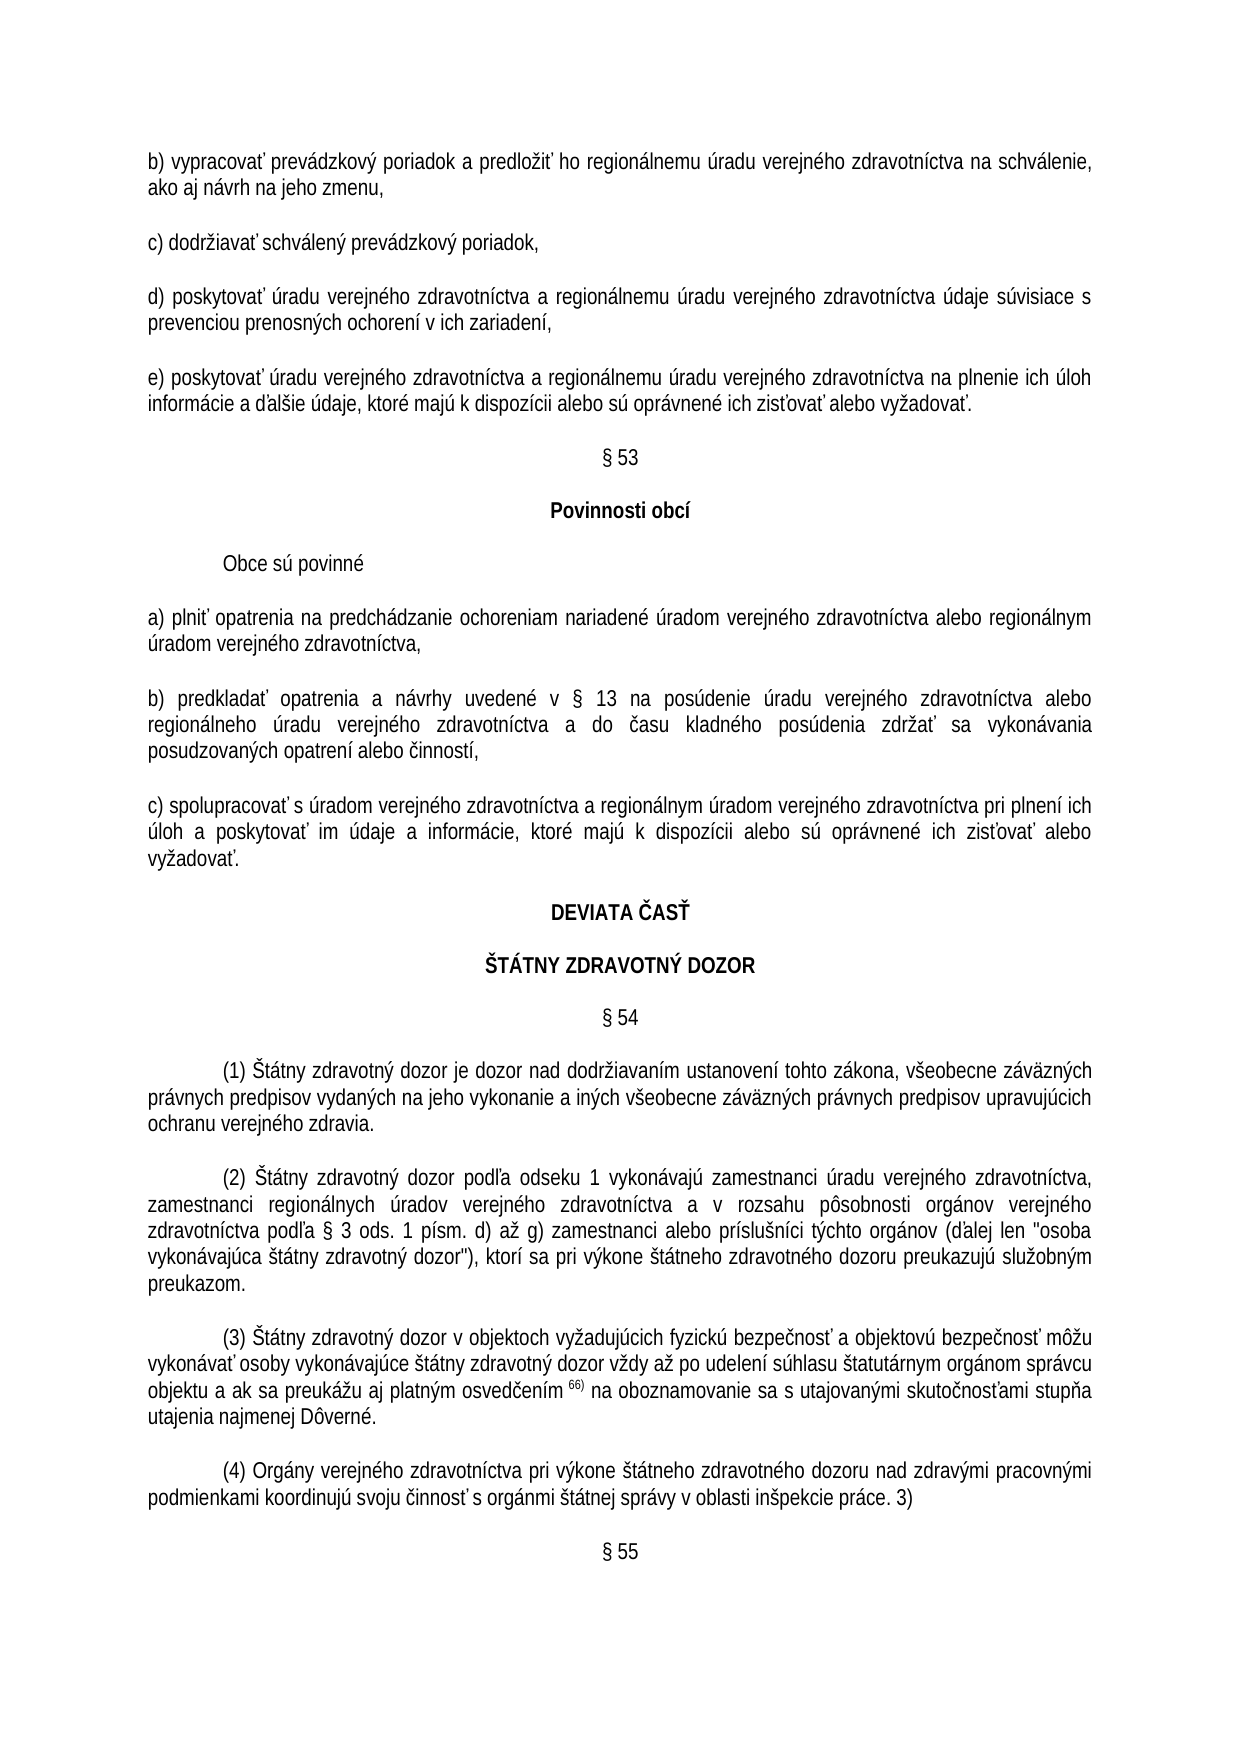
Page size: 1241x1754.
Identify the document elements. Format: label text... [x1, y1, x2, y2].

text d) poskytovať úradu verejného zdravotníctva a regionálnemu úradu verejného zdravotníctva údaje súvisiace s prevenciou prenosných ochorení v ich zariadení, [148, 283, 1092, 336]
text § 54 [148, 1004, 1092, 1031]
text DEVIATA ČASŤ [148, 899, 1092, 925]
text Povinnosti obcí [148, 497, 1092, 523]
text (2) Štátny zdravotný dozor podľa odseku 1 vykonávajú zamestnanci úradu verejného zdravotníctva, zamestnanci regionálnych úradov verejného zdravotníctva a v rozsahu pôsobnosti orgánov verejného zdravotníctva podľa § 3 ods. 1 písm. d) až g) zamestnanci alebo príslušníci týchto orgánov (ďalej len "osoba vykonávajúca štátny zdravotný dozor"), ktorí sa pri výkone štátneho zdravotného dozoru preukazujú služobným preukazom. [148, 1164, 1092, 1296]
text c) spolupracovať s úradom verejného zdravotníctva a regionálnym úradom verejného zdravotníctva pri plnení ich úloh a poskytovať im údaje a informácie, ktoré majú k dispozícii alebo sú oprávnené ich zisťovať alebo vyžadovať. [148, 792, 1092, 871]
text c) dodržiavať schválený prevádzkový poriadok, [148, 228, 1092, 255]
text (3) Štátny zdravotný dozor v objektoch vyžadujúcich fyzickú bezpečnosť a objektovú bezpečnosť môžu vykonávať osoby vykonávajúce štátny zdravotný dozor vždy až po udelení súhlasu štatutárnym orgánom správcu objektu a ak sa preukážu aj platným osvedčením 66) na oboznamovanie sa s utajovanými skutočnosťami stupňa utajenia najmenej Dôverné. [148, 1324, 1092, 1429]
text § 53 [148, 444, 1092, 471]
text § 55 [148, 1538, 1092, 1564]
text b) vypracovať prevádzkový poriadok a predložiť ho regionálnemu úradu verejného zdravotníctva na schválenie, ako aj návrh na jeho zmenu, [148, 148, 1092, 200]
text b) predkladať opatrenia a návrhy uvedené v § 13 na posúdenie úradu verejného zdravotníctva alebo regionálneho úradu verejného zdravotníctva a do času kladného posúdenia zdržať sa vykonávania posudzovaných opatrení alebo činností, [148, 685, 1092, 764]
text ŠTÁTNY ZDRAVOTNÝ DOZOR [148, 952, 1092, 978]
text e) poskytovať úradu verejného zdravotníctva a regionálnemu úradu verejného zdravotníctva na plnenie ich úloh informácie a ďalšie údaje, ktoré majú k dispozícii alebo sú oprávnené ich zisťovať alebo vyžadovať. [148, 363, 1092, 416]
text (1) Štátny zdravotný dozor je dozor nad dodržiavaním ustanovení tohto zákona, všeobecne záväzných právnych predpisov vydaných na jeho vykonanie a iných všeobecne záväzných právnych predpisov upravujúcich ochranu verejného zdravia. [148, 1057, 1092, 1136]
text (4) Orgány verejného zdravotníctva pri výkone štátneho zdravotného dozoru nad zdravými pracovnými podmienkami koordinujú svoju činnosť s orgánmi štátnej správy v oblasti inšpekcie práce. 3) [148, 1457, 1092, 1510]
text Obce sú povinné [148, 550, 1092, 576]
text a) plniť opatrenia na predchádzanie ochoreniam nariadené úradom verejného zdravotníctva alebo regionálnym úradom verejného zdravotníctva, [148, 604, 1092, 657]
